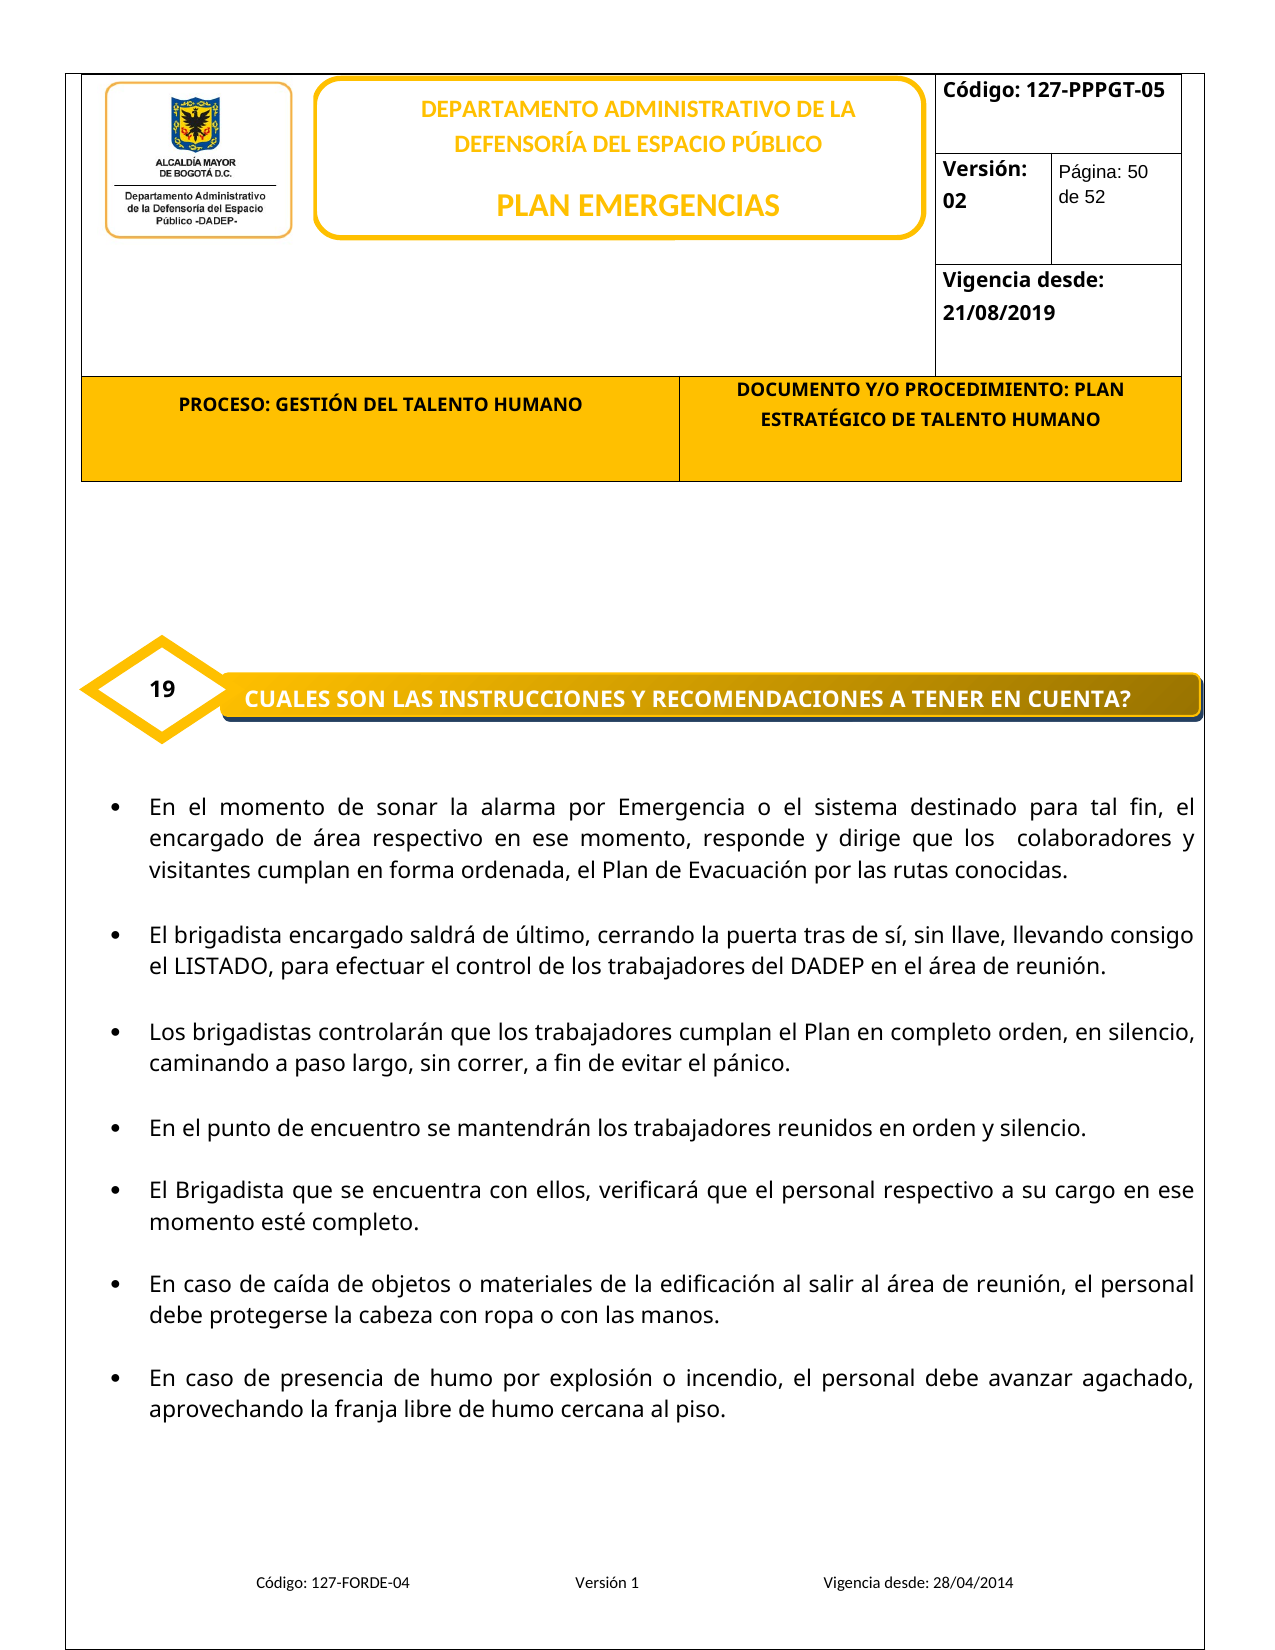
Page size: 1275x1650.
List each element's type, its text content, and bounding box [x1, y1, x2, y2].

list En el punto de encuentro se mantendrán los trabajadores reunidos en orden y silencio. [111, 1112, 1196, 1143]
list Los brigadistas controlarán que los trabajadores cumplan el Plan en completo orden, en silencio, caminando a paso largo, sin correr, a fin de evitar el pánico. [111, 1015, 1196, 1078]
list En caso de presencia de humo por explosión o incendio, el personal debe avanzar agachado, aprovechando la franja libre de humo cercana al piso. [111, 1362, 1196, 1424]
list El Brigadista que se encuentra con ellos, verificará que el personal respectivo a su cargo en ese momento esté completo. [111, 1174, 1196, 1237]
list En caso de caída de objetos o materiales de la edificación al salir al área de reunión, el personal debe protegerse la cabeza con ropa o con las manos. [111, 1268, 1196, 1331]
picture [97, 75, 314, 251]
list En el momento de sonar la alarma por Emergencia o el sistema destinado para tal fin, el encargado de área respectivo en ese momento, responde y dirige que los colaboradores y visitantes cumplan en forma ordenada, el Plan de Evacuación por las rutas conocidas. [111, 791, 1196, 885]
list El brigadista encargado saldrá de último, cerrando la puerta tras de sí, sin llave, llevando consigo el LISTADO, para efectuar el control de los trabajadores del DADEP en el área de reunión. [111, 919, 1196, 981]
